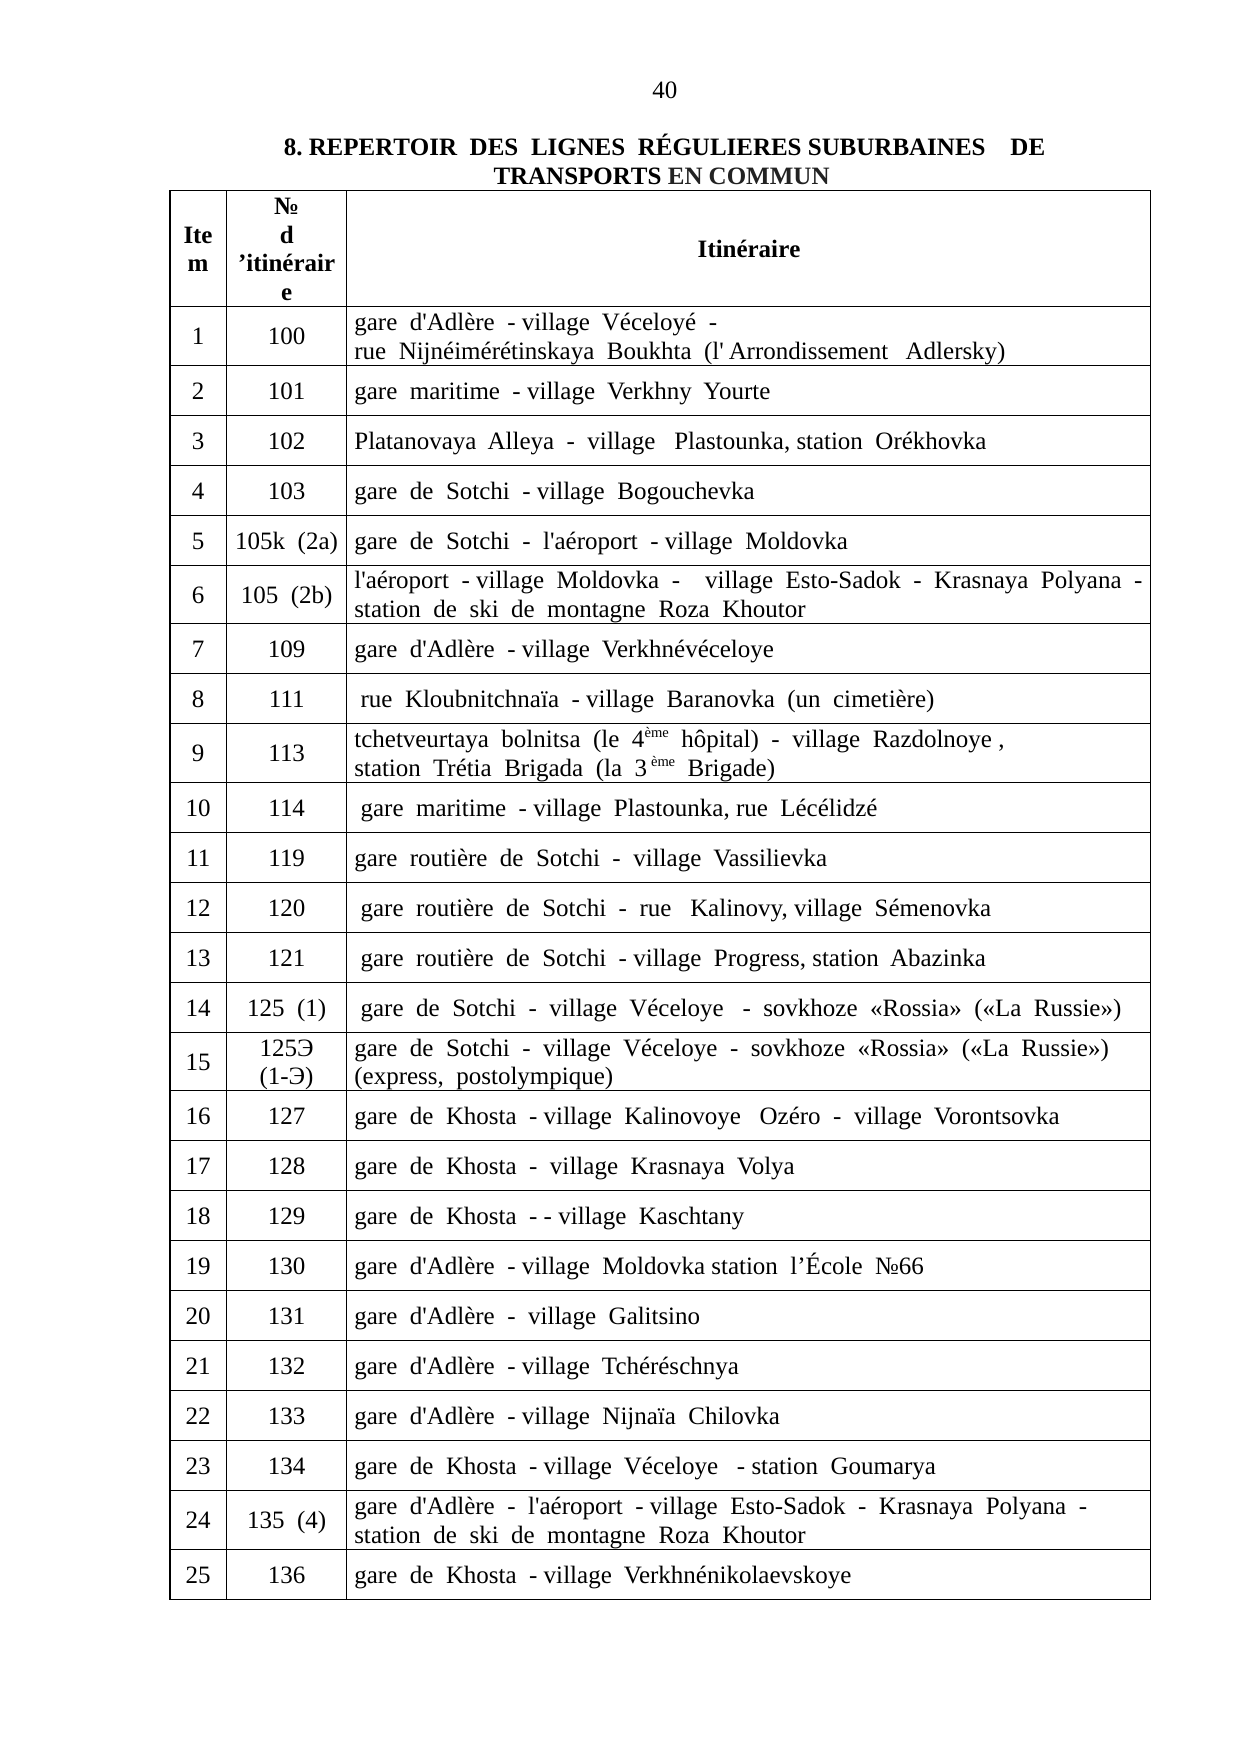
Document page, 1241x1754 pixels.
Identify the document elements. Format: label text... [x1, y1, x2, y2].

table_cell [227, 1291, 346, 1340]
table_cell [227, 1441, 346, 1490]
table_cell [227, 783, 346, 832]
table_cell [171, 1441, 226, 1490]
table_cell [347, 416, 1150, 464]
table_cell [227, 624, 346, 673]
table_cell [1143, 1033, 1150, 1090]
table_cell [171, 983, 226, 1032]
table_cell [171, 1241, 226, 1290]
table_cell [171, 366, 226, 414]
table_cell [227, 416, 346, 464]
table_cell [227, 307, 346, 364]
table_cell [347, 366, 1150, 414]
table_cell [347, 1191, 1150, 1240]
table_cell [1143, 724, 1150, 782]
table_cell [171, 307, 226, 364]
title 8. REPERTOIR DES LIGNES RÉGULIERES SUBURBAINES DE TRANSPORTS EN COMMUN [177, 132, 1152, 190]
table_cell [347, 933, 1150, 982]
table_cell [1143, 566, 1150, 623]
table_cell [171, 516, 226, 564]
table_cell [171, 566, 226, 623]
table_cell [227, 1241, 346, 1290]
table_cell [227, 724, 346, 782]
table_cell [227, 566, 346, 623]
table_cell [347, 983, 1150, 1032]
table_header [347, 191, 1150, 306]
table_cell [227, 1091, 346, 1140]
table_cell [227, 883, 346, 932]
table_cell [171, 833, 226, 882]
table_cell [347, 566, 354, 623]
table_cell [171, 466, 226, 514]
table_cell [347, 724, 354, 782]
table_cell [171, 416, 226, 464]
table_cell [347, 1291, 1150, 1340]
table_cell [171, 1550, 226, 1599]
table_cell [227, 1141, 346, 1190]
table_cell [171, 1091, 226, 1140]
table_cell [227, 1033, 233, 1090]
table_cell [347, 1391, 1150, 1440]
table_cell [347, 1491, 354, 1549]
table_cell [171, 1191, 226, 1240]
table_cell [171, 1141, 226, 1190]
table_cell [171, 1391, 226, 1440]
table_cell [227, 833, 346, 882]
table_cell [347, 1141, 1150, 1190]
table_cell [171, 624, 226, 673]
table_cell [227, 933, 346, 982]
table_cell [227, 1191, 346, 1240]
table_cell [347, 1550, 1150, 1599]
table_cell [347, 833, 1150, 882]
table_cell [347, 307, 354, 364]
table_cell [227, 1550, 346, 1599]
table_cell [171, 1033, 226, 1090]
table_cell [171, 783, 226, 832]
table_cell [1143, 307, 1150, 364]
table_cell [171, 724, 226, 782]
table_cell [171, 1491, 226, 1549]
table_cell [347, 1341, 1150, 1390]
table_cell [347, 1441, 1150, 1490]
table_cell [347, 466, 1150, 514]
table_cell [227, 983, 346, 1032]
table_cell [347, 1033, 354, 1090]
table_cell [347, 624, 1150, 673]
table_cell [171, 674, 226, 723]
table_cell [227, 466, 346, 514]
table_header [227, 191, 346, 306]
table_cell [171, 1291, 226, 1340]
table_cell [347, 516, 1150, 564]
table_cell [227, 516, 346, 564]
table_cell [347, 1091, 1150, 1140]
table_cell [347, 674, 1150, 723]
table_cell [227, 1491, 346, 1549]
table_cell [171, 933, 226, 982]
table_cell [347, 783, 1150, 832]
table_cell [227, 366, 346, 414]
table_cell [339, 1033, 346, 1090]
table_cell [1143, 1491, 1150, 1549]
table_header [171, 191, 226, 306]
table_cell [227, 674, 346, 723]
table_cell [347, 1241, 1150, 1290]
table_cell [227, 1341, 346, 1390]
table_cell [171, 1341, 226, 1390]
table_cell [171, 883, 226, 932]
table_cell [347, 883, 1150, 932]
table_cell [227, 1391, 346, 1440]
